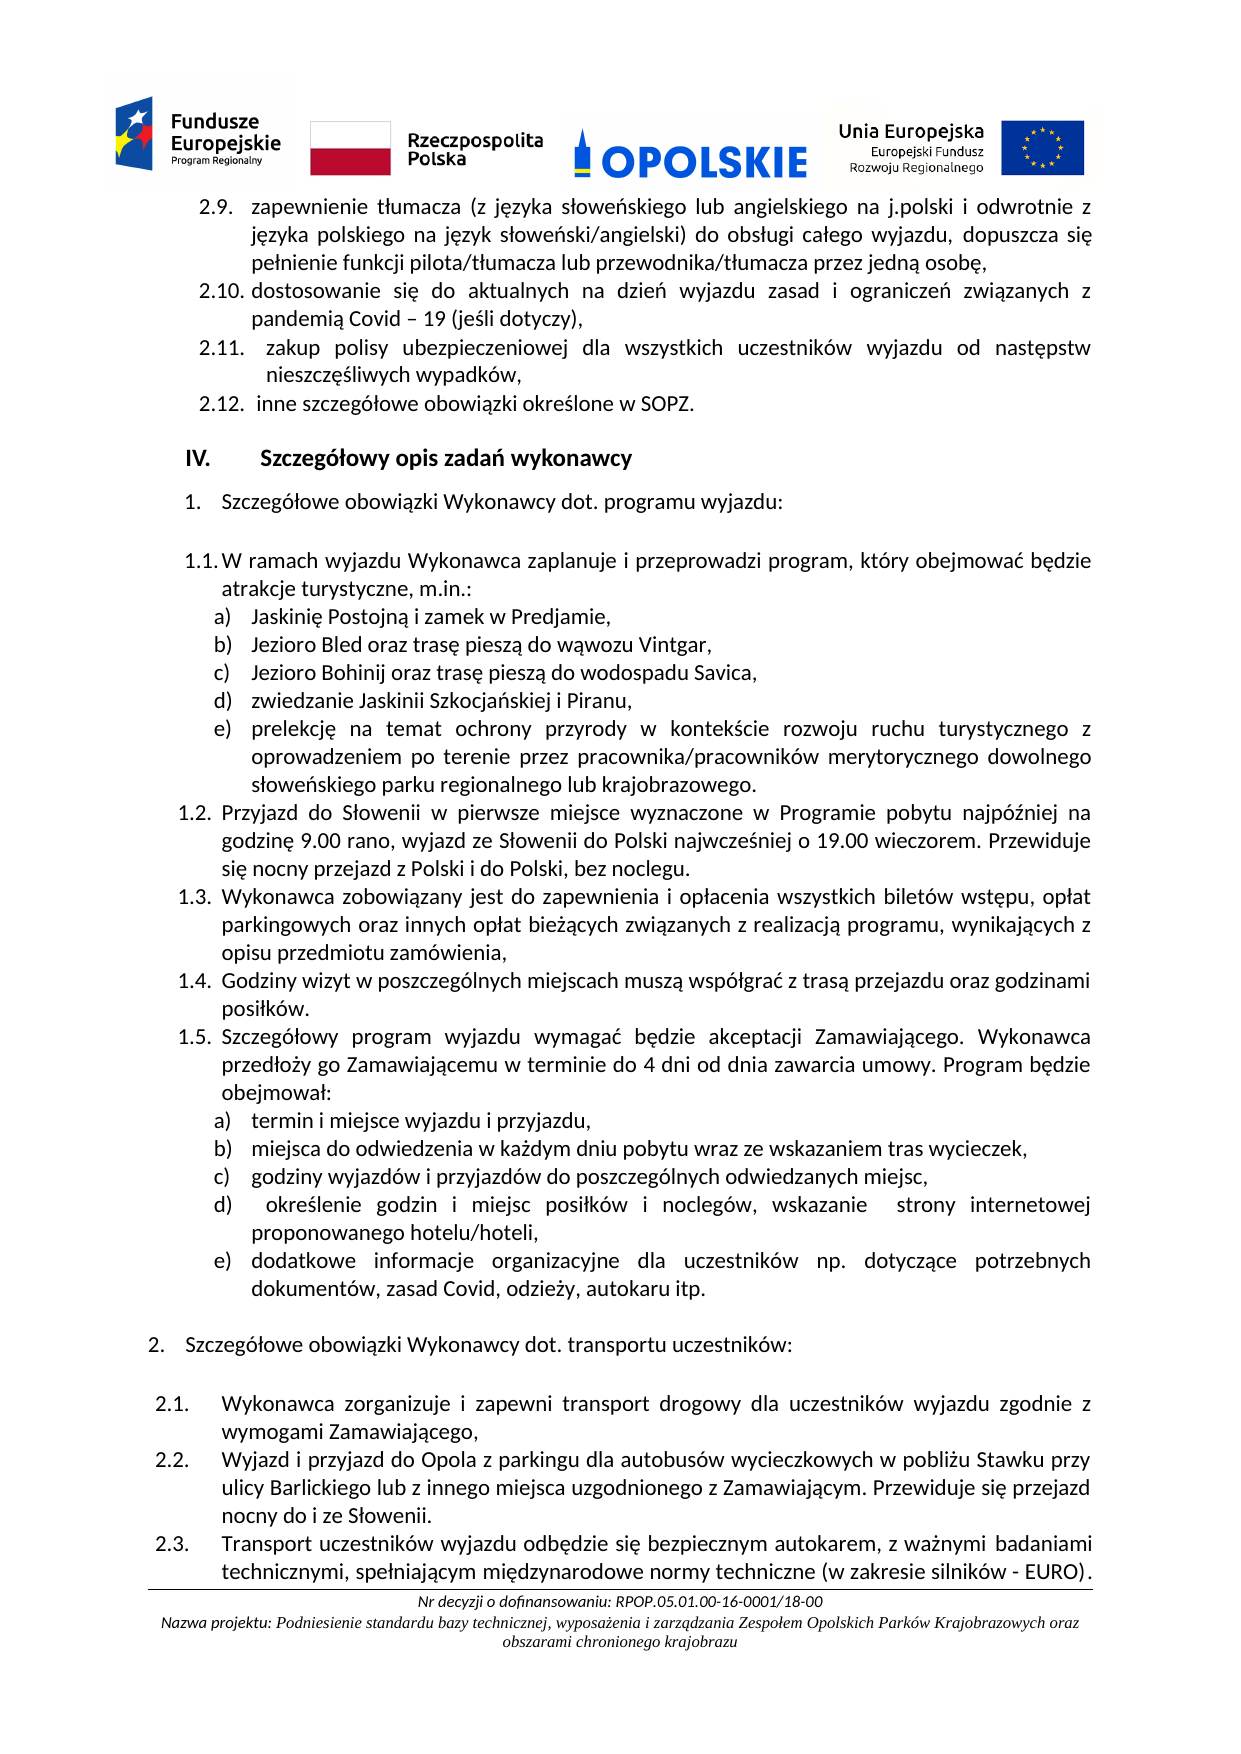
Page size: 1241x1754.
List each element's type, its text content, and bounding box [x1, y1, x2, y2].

list inne szczegółowe obowiązki określone w SOPZ. [199, 389, 1093, 417]
picture [103, 73, 1102, 193]
list Szczegółowe obowiązki Wykonawcy dot. programu wyjazdu: [184, 487, 1093, 515]
list zakup polisy ubezpieczeniowej dla wszystkich uczestników wyjazdu od następstw nieszczęśliwych wypadków, [199, 333, 1093, 389]
list prelekcję na temat ochrony przyrody w kontekście rozwoju ruchu turystycznego z oprowadzeniem po terenie przez pracownika/pracowników merytorycznego dowolnego słoweńskiego parku regionalnego lub krajobrazowego. [213, 714, 1093, 798]
list Szczegółowe obowiązki Wykonawcy dot. transportu uczestników: [148, 1331, 1093, 1358]
list Przyjazd do Słowenii w pierwsze miejsce wyznaczone w Programie pobytu najpóźniej na godzinę 9.00 rano, wyjazd ze Słowenii do Polski najwcześniej o 19.00 wieczorem. Przewiduje się nocny przejazd z Polski i do Polski, bez noclegu. [177, 798, 1093, 882]
subtitle Szczegółowy opis zadań wykonawcy [185, 442, 1093, 472]
list godziny wyjazdów i przyjazdów do poszczególnych odwiedzanych miejsc, [213, 1162, 1093, 1190]
list Szczegółowy program wyjazdu wymagać będzie akceptacji Zamawiającego. Wykonawca przedłoży go Zamawiającemu w terminie do 4 dni od dnia zawarcia umowy. Program będzie obejmował: [177, 1022, 1093, 1106]
list miejsca do odwiedzenia w każdym dniu pobytu wraz ze wskazaniem tras wycieczek, [213, 1134, 1093, 1162]
list Wykonawca zobowiązany jest do zapewnienia i opłacenia wszystkich biletów wstępu, opłat parkingowych oraz innych opłat bieżących związanych z realizacją programu, wynikających z opisu przedmiotu zamówienia, [177, 882, 1093, 966]
list Jaskinię Postojną i zamek w Predjamie, [213, 602, 1093, 630]
list Jezioro Bohinij oraz trasę pieszą do wodospadu Savica, [213, 658, 1093, 686]
list dostosowanie się do aktualnych na dzień wyjazdu zasad i ograniczeń związanych z pandemią Covid – 19 (jeśli dotyczy), [199, 277, 1093, 333]
list zapewnienie tłumacza (z języka słoweńskiego lub angielskiego na j.polski i odwrotnie z języka polskiego na język słoweński/angielski) do obsługi całego wyjazdu, dopuszcza się pełnienie funkcji pilota/tłumacza lub przewodnika/tłumacza przez jedną osobę, [199, 193, 1093, 277]
list termin i miejsce wyjazdu i przyjazdu, [213, 1106, 1093, 1134]
list zwiedzanie Jaskinii Szkocjańskiej i Piranu, [213, 686, 1093, 714]
list W ramach wyjazdu Wykonawca zaplanuje i przeprowadzi program, który obejmować będzie atrakcje turystyczne, m.in.: [184, 546, 1093, 602]
list Wyjazd i przyjazd do Opola z parkingu dla autobusów wycieczkowych w pobliżu Stawku przy ulicy Barlickiego lub z innego miejsca uzgodnionego z Zamawiającym. Przewiduje się przejazd nocny do i ze Słowenii. [155, 1445, 1093, 1529]
list Wykonawca zorganizuje i zapewni transport drogowy dla uczestników wyjazdu zgodnie z wymogami Zamawiającego, [155, 1389, 1093, 1445]
list dodatkowe informacje organizacyjne dla uczestników np. dotyczące potrzebnych dokumentów, zasad Covid, odzieży, autokaru itp. [213, 1246, 1093, 1302]
list Godziny wizyt w poszczególnych miejscach muszą współgrać z trasą przejazdu oraz godzinami posiłków. [177, 966, 1093, 1022]
list określenie godzin i miejsc posiłków i noclegów, wskazanie strony internetowej proponowanego hotelu/hoteli, [213, 1190, 1093, 1246]
list Jezioro Bled oraz trasę pieszą do wąwozu Vintgar, [213, 630, 1093, 658]
